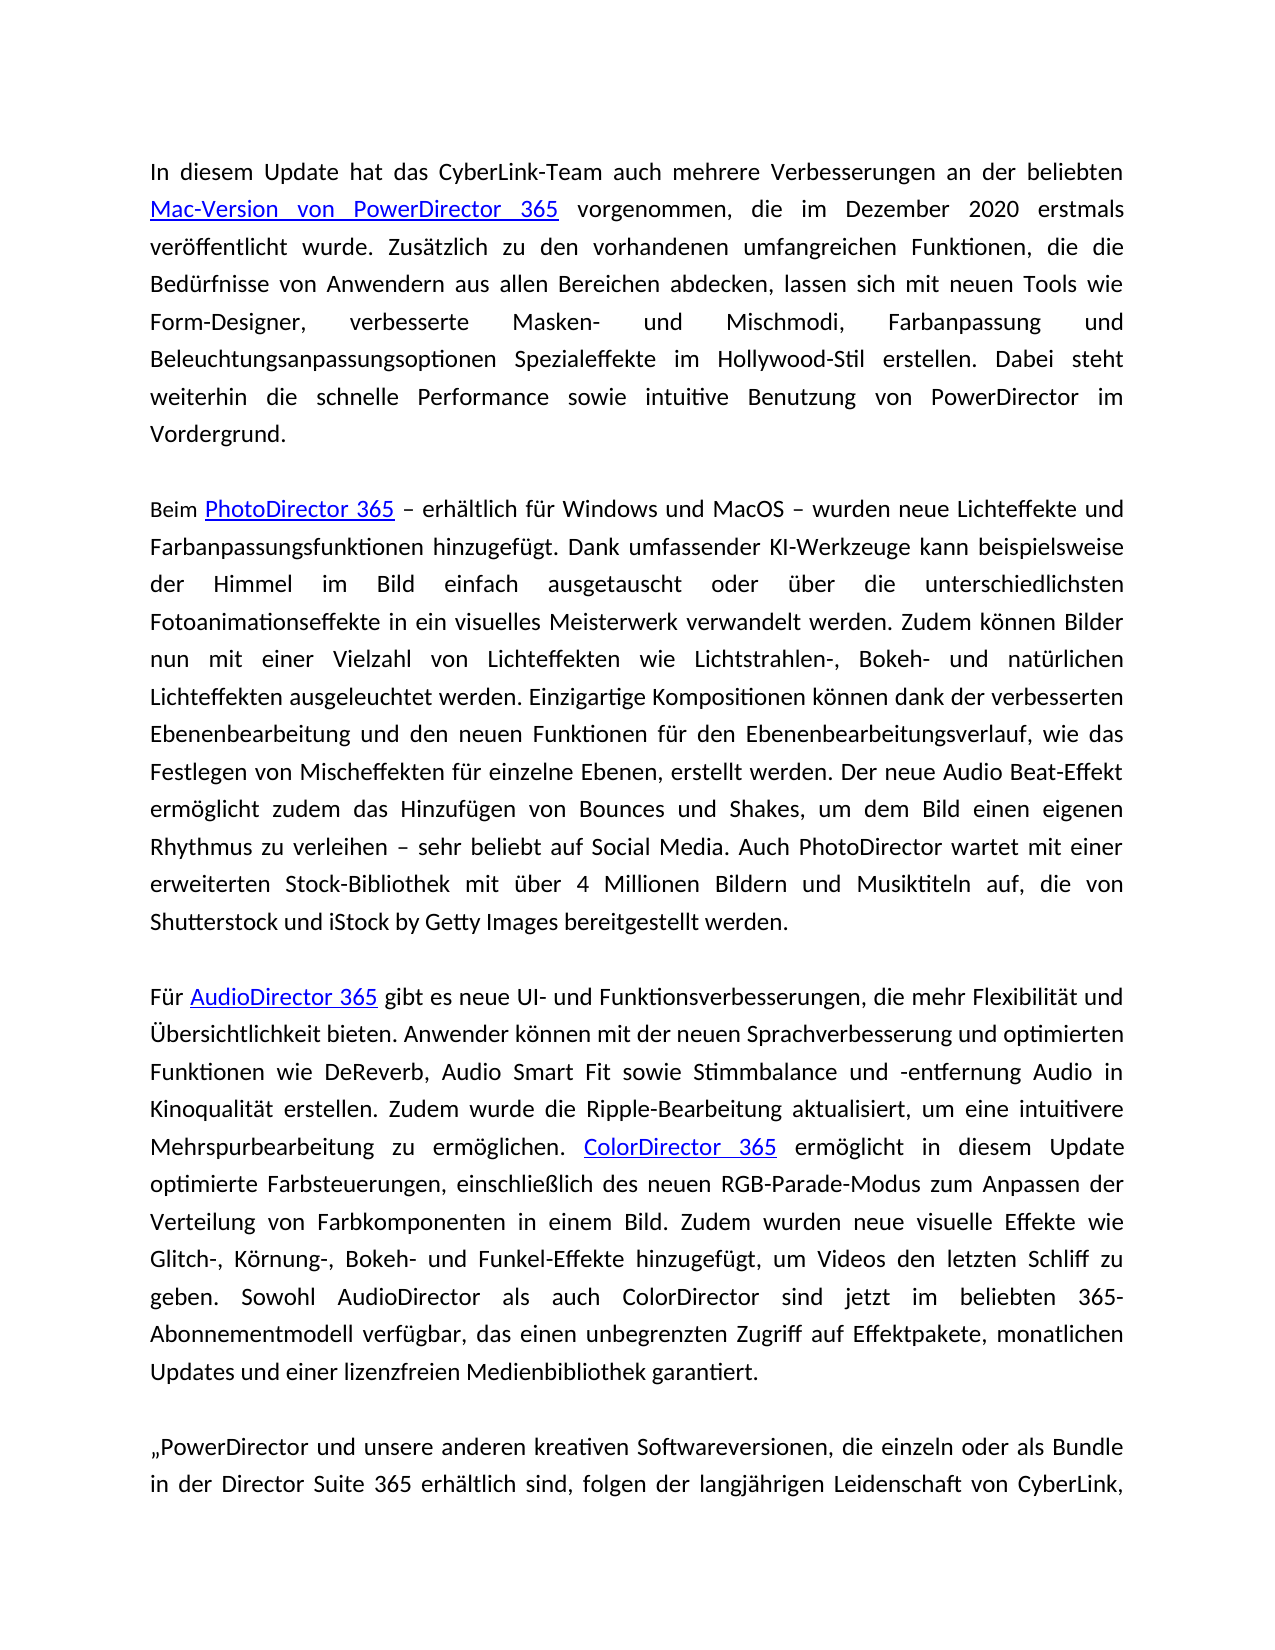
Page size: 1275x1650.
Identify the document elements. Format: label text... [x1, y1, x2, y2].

text Für AudioDirector 365 gibt es neue UI- und Funktionsverbesserungen, die mehr Flexibilität und Übersichtlichkeit bieten. Anwender können mit der neuen Sprachverbesserung und optimierten Funktionen wie DeReverb, Audio Smart Fit sowie Stimmbalance und -entfernung Audio in Kinoqualität erstellen. Zudem wurde die Ripple-Bearbeitung aktualisiert, um eine intuitivere Mehrspurbearbeitung zu ermöglichen. ColorDirector 365 ermöglicht in diesem Update optimierte Farbsteuerungen, einschließlich des neuen RGB-Parade-Modus zum Anpassen der Verteilung von Farbkomponenten in einem Bild. Zudem wurden neue visuelle Effekte wie Glitch-, Körnung-, Bokeh- und Funkel-Effekte hinzugefügt, um Videos den letzten Schliff zu geben. Sowohl AudioDirector als auch ColorDirector sind jetzt im beliebten 365-Abonnementmodell verfügbar, das einen unbegrenzten Zugriff auf Effektpakete, monatlichen Updates und einer lizenzfreien Medienbibliothek garantiert. [150, 975, 1125, 1387]
text In diesem Update hat das CyberLink-Team auch mehrere Verbesserungen an der beliebten Mac-Version von PowerDirector 365 vorgenommen, die im Dezember 2020 erstmals veröffentlicht wurde. Zusätzlich zu den vorhandenen umfangreichen Funktionen, die die Bedürfnisse von Anwendern aus allen Bereichen abdecken, lassen sich mit neuen Tools wie Form-Designer, verbesserte Masken- und Mischmodi, Farbanpassung und Beleuchtungsanpassungsoptionen Spezialeffekte im Hollywood-Stil erstellen. Dabei steht weiterhin die schnelle Performance sowie intuitive Benutzung von PowerDirector im Vordergrund. [150, 150, 1125, 450]
text Beim PhotoDirector 365 – erhältlich für Windows und MacOS – wurden neue Lichteffekte und Farbanpassungsfunktionen hinzugefügt. Dank umfassender KI-Werkzeuge kann beispielsweise der Himmel im Bild einfach ausgetauscht oder über die unterschiedlichsten Fotoanimationseffekte in ein visuelles Meisterwerk verwandelt werden. Zudem können Bilder nun mit einer Vielzahl von Lichteffekten wie Lichtstrahlen-, Bokeh- und natürlichen Lichteffekten ausgeleuchtet werden. Einzigartige Kompositionen können dank der verbesserten Ebenenbearbeitung und den neuen Funktionen für den Ebenenbearbeitungsverlauf, wie das Festlegen von Mischeffekten für einzelne Ebenen, erstellt werden. Der neue Audio Beat-Effekt ermöglicht zudem das Hinzufügen von Bounces und Shakes, um dem Bild einen eigenen Rhythmus zu verleihen – sehr beliebt auf Social Media. Auch PhotoDirector wartet mit einer erweiterten Stock-Bibliothek mit über 4 Millionen Bildern und Musiktiteln auf, die von Shutterstock und iStock by Getty Images bereitgestellt werden. [150, 487, 1125, 937]
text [150, 1425, 1125, 1500]
